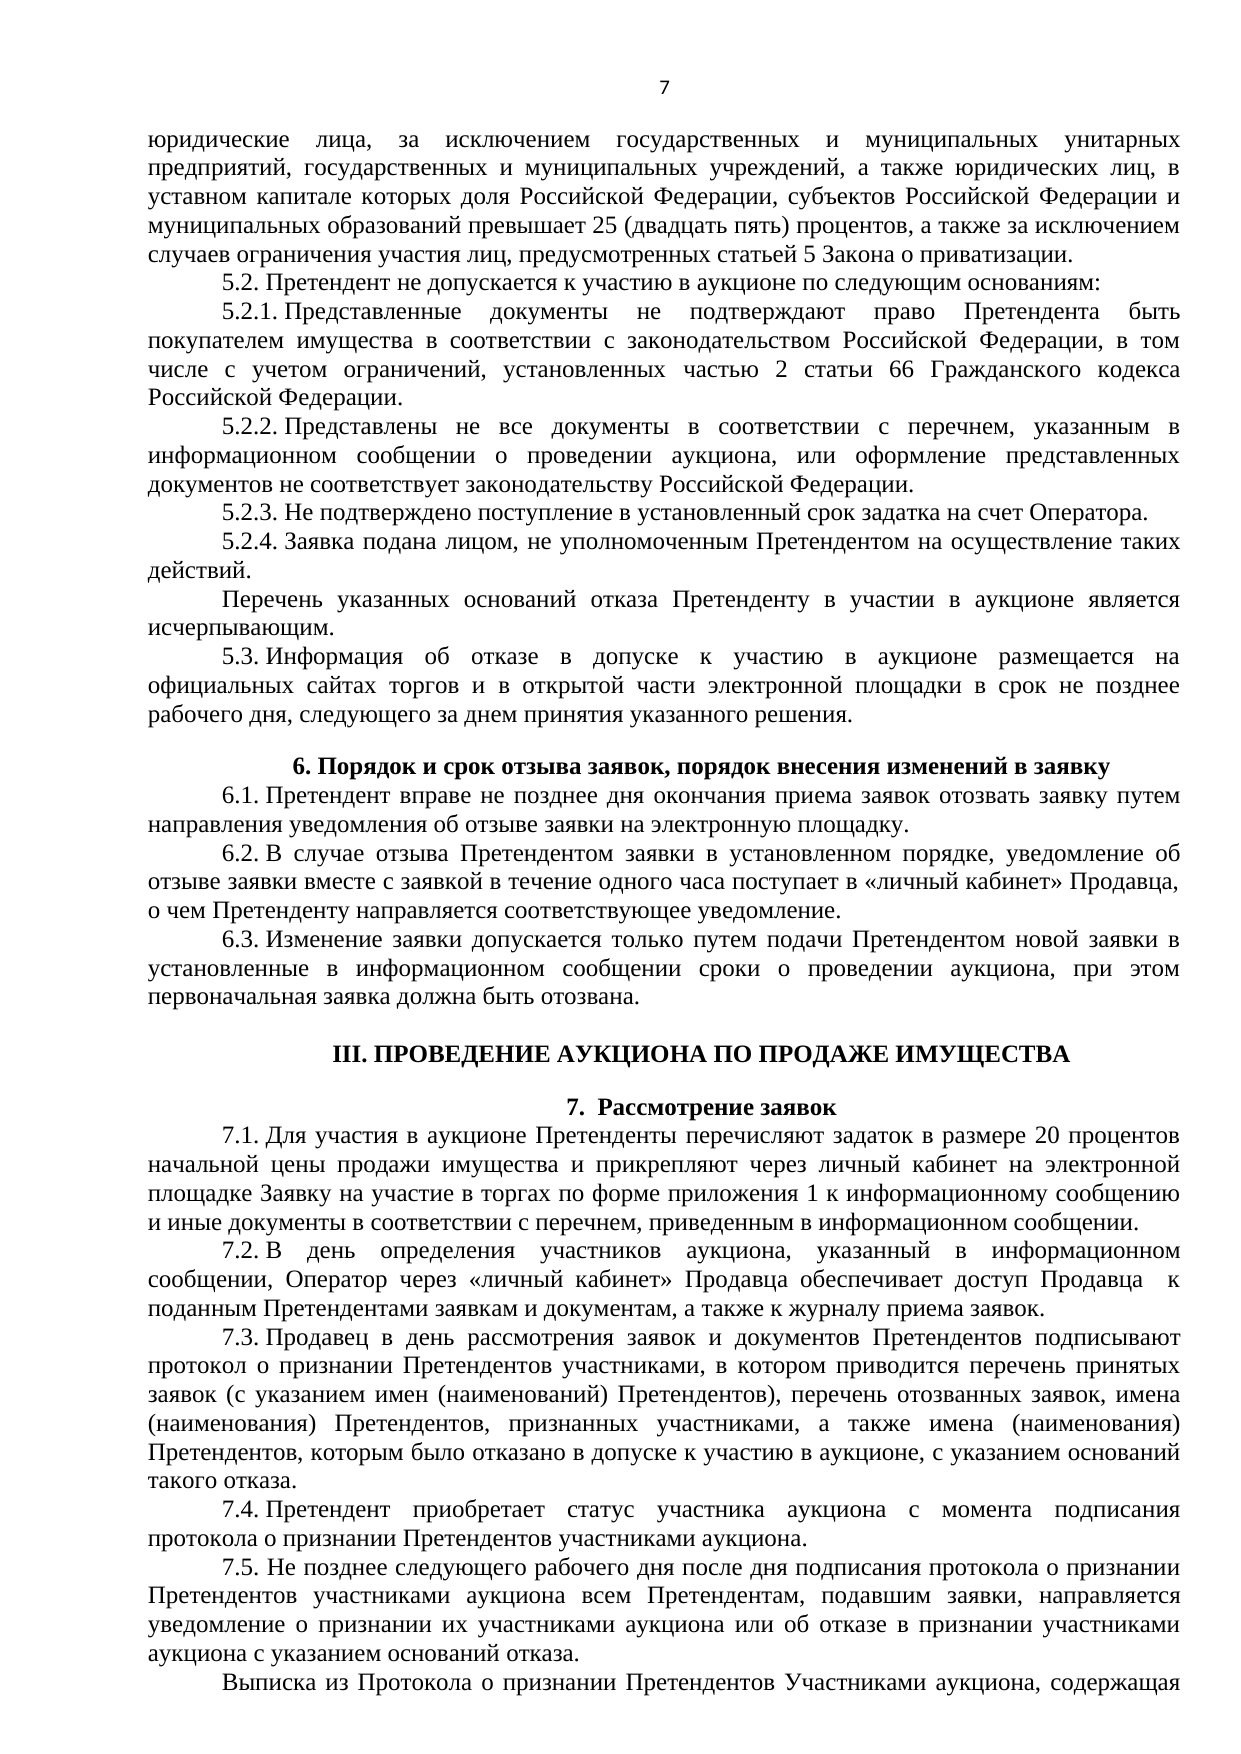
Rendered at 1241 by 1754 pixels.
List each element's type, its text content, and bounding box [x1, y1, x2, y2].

text 6.2. В случае отзыва Претендентом заявки в установленном порядке, уведомление об отзыве заявки вместе с заявкой в течение одного часа поступает в «личный кабинет» Продавца, о чем Претенденту направляется соответствующее уведомление. [148, 838, 1181, 924]
text 7.1. Для участия в аукционе Претенденты перечисляют задаток в размере 20 процентов начальной цены продажи имущества и прикрепляют через личный кабинет на электронной площадке Заявку на участие в торгах по форме приложения 1 к информационному сообщению и иные документы в соответствии с перечнем, приведенным в информационном сообщении. [148, 1121, 1181, 1236]
text 6.3. Изменение заявки допускается только путем подачи Претендентом новой заявки в установленные в информационном сообщении сроки о проведении аукциона, при этом первоначальная заявка должна быть отозвана. [148, 924, 1181, 1010]
text 7.3. Продавец в день рассмотрения заявок и документов Претендентов подписывают протокол о признании Претендентов участниками, в котором приводится перечень принятых заявок (с указанием имен (наименований) Претендентов), перечень отозванных заявок, имена (наименования) Претендентов, признанных участниками, а также имена (наименования) Претендентов, которым было отказано в допуске к участию в аукционе, с указанием оснований такого отказа. [148, 1322, 1181, 1494]
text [148, 1667, 1181, 1696]
text 6. Порядок и срок отзыва заявок, порядок внесения изменений в заявку [148, 751, 1181, 780]
text 5.2.4. Заявка подана лицом, не уполномоченным Претендентом на осуществление таких действий. [148, 526, 1181, 584]
text 7. Рассмотрение заявок [148, 1092, 1181, 1121]
text 7.4. Претендент приобретает статус участника аукциона с момента подписания протокола о признании Претендентов участниками аукциона. [148, 1494, 1181, 1552]
text 5.2.2. Представлены не все документы в соответствии с перечнем, указанным в информационном сообщении о проведении аукциона, или оформление представленных документов не соответствует законодательству Российской Федерации. [148, 411, 1181, 497]
text 5.3. Информация об отказе в допуске к участию в аукционе размещается на официальных сайтах торгов и в открытой части электронной площадки в срок не позднее рабочего дня, следующего за днем принятия указанного решения. [148, 641, 1181, 727]
text III. ПРОВЕДЕНИЕ АУКЦИОНА ПО ПРОДАЖЕ ИМУЩЕСТВА [148, 1039, 1181, 1068]
text 5.2. Претендент не допускается к участию в аукционе по следующим основаниям: [148, 267, 1181, 296]
text 5.2.1. Представленные документы не подтверждают право Претендента быть покупателем имущества в соответствии с законодательством Российской Федерации, в том числе с учетом ограничений, установленных частью 2 статьи 66 Гражданского кодекса Российской Федерации. [148, 296, 1181, 411]
text Перечень указанных оснований отказа Претенденту в участии в аукционе является исчерпывающим. [148, 584, 1181, 641]
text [148, 124, 1181, 267]
text 7.2. В день определения участников аукциона, указанный в информационном сообщении, Оператор через «личный кабинет» Продавца обеспечивает доступ Продавца к поданным Претендентами заявкам и документам, а также к журналу приема заявок. [148, 1236, 1181, 1322]
text 7.5. Не позднее следующего рабочего дня после дня подписания протокола о признании Претендентов участниками аукциона всем Претендентам, подавшим заявки, направляется уведомление о признании их участниками аукциона или об отказе в признании участниками аукциона с указанием оснований отказа. [148, 1552, 1181, 1667]
text 6.1. Претендент вправе не позднее дня окончания приема заявок отозвать заявку путем направления уведомления об отзыве заявки на электронную площадку. [148, 780, 1181, 838]
text 5.2.3. Не подтверждено поступление в установленный срок задатка на счет Оператора. [148, 497, 1181, 526]
